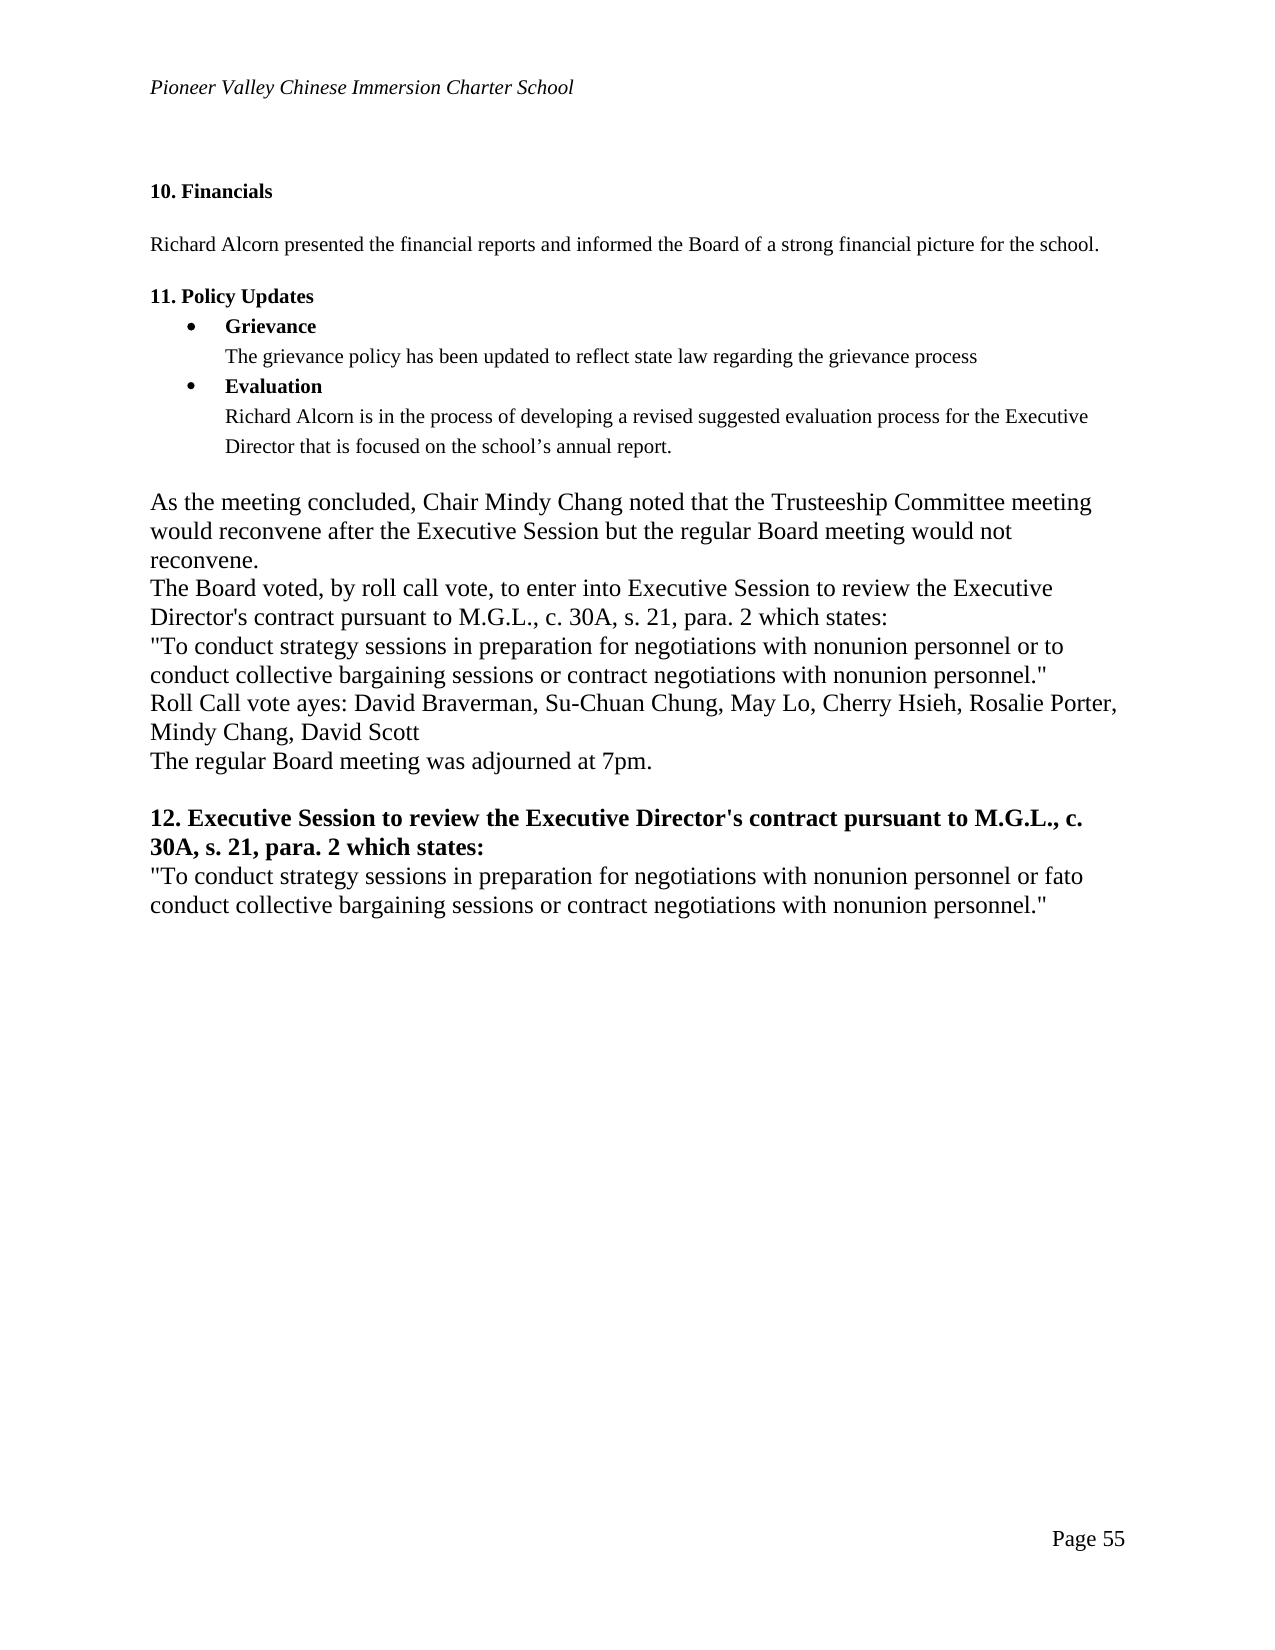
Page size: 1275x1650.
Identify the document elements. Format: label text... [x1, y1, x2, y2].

text "To conduct strategy sessions in preparation for negotiations with nonunion personnel or to conduct collective bargaining sessions or contract negotiations with nonunion personnel." [150, 631, 1125, 688]
text Richard Alcorn is in the process of developing a revised suggested evaluation process for the Executive Director that is focused on the school’s annual report. [225, 398, 1125, 458]
text As the meeting concluded, Chair Mindy Chang noted that the Trusteeship Committee meeting would reconvene after the Executive Session but the regular Board meeting would not reconvene. [150, 487, 1125, 573]
text 12. Executive Session to review the Executive Director's contract pursuant to M.G.L., c. 30A, s. 21, para. 2 which states: [150, 803, 1125, 861]
text "To conduct strategy sessions in preparation for negotiations with nonunion personnel or fato conduct collective bargaining sessions or contract negotiations with nonunion personnel." [150, 861, 1125, 918]
text The Board voted, by roll call vote, to enter into Executive Session to review the Executive Director's contract pursuant to M.G.L., c. 30A, s. 21, para. 2 which states: [150, 573, 1125, 631]
text The regular Board meeting was adjourned at 7pm. [150, 746, 1125, 775]
text Richard Alcorn presented the financial reports and informed the Board of a strong financial picture for the school. [150, 232, 1125, 256]
text Roll Call vote ayes: David Braverman, Su-Chuan Chung, May Lo, Cherry Hsieh, Rosalie Porter, Mindy Chang, David Scott [150, 688, 1125, 746]
list Grievance [187, 308, 1125, 338]
text 11. Policy Updates [150, 284, 1125, 308]
text 10. Financials [150, 179, 1125, 203]
text The grievance policy has been updated to reflect state law regarding the grievance process [225, 338, 1125, 368]
list Evaluation [187, 368, 1125, 398]
